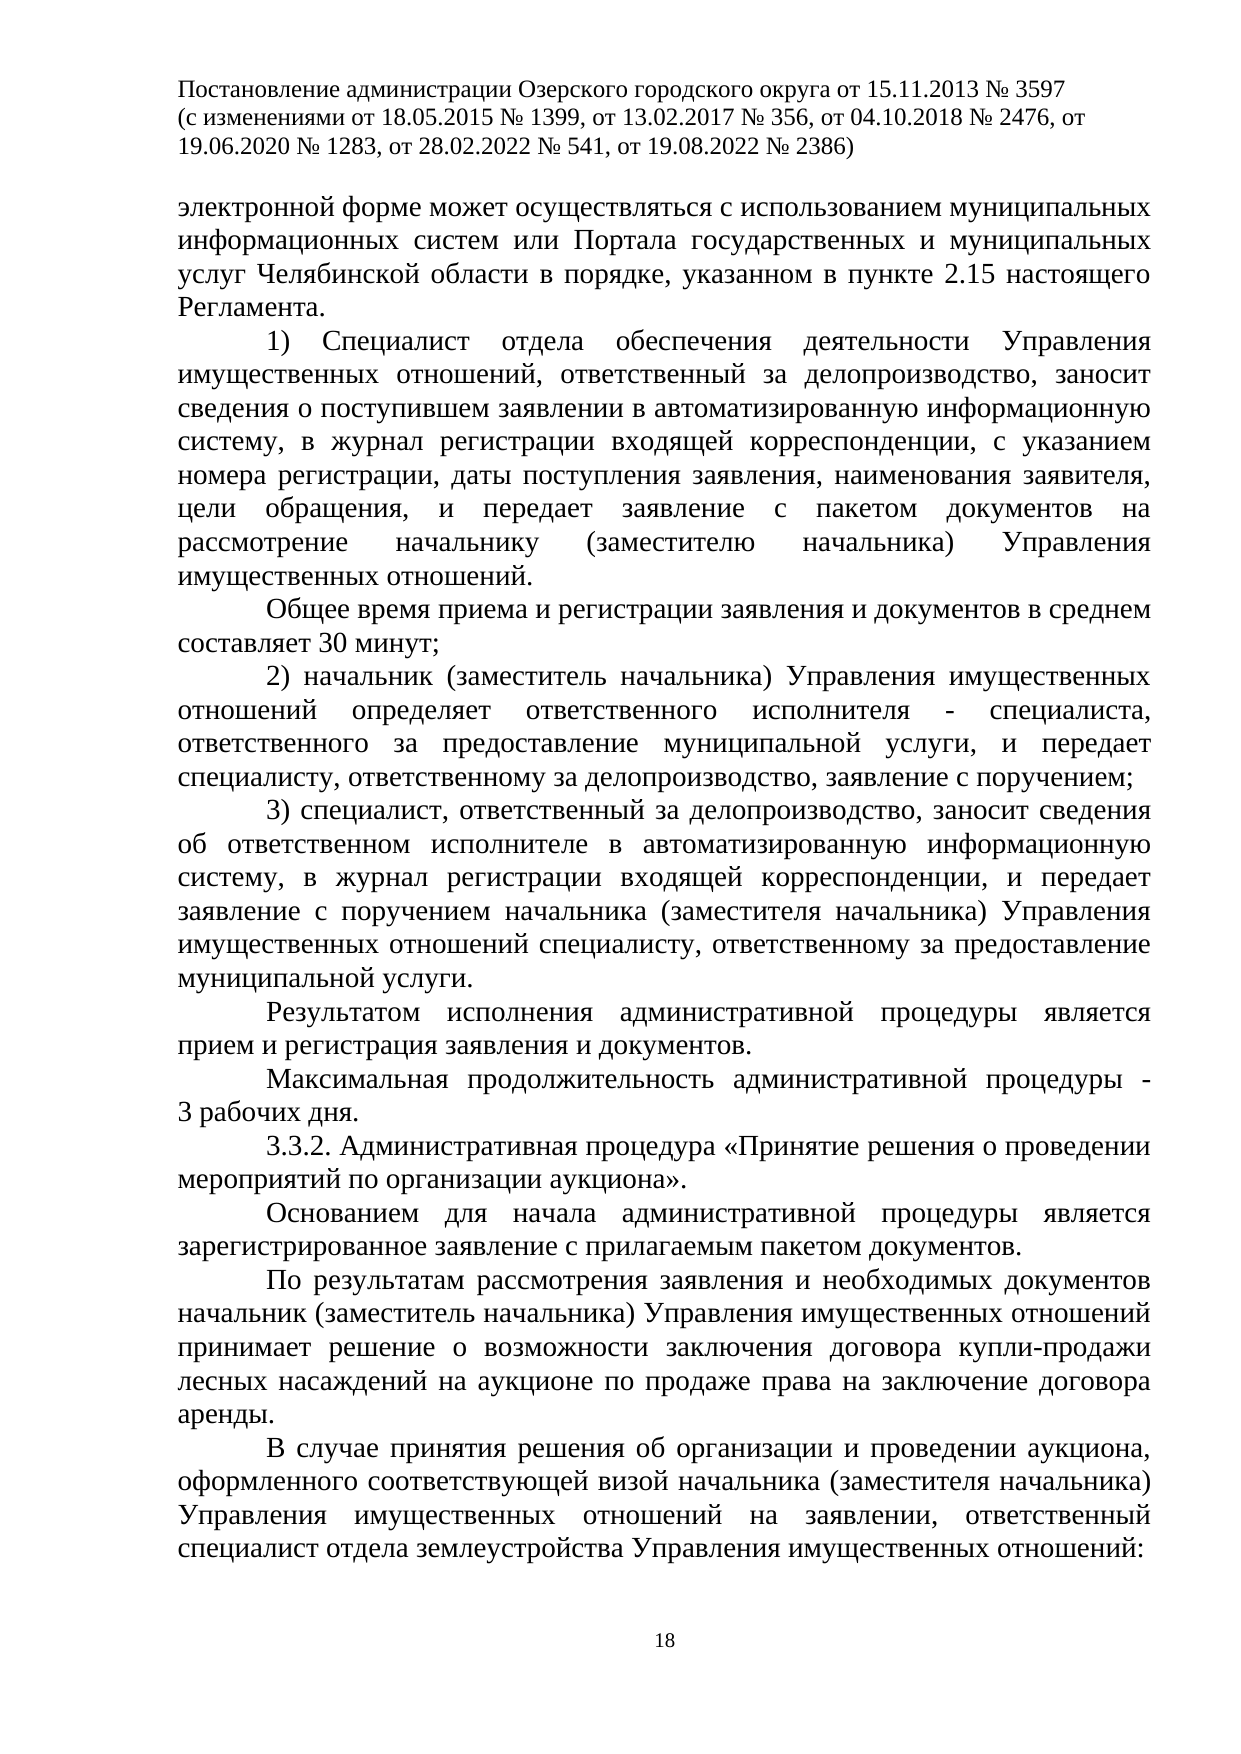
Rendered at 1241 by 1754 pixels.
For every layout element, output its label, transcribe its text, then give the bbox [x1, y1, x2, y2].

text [177, 189, 1152, 323]
text 3.3.2. Административная процедура «Принятие решения о проведении мероприятий по организации аукциона». [177, 1128, 1152, 1195]
text Результатом исполнения административной процедуры является прием и регистрация заявления и документов. [177, 994, 1152, 1061]
text Максимальная продолжительность административной процедуры - 3 рабочих дня. [177, 1061, 1152, 1128]
text Основанием для начала административной процедуры является зарегистрированное заявление с прилагаемым пакетом документов. [177, 1195, 1152, 1262]
text Общее время приема и регистрации заявления и документов в среднем составляет 30 минут; [177, 591, 1152, 658]
text По результатам рассмотрения заявления и необходимых документов начальник (заместитель начальника) Управления имущественных отношений принимает решение о возможности заключения договора купли-продажи лесных насаждений на аукционе по продаже права на заключение договора аренды. [177, 1262, 1152, 1430]
text 1) Специалист отдела обеспечения деятельности Управления имущественных отношений, ответственный за делопроизводство, заносит сведения о поступившем заявлении в автоматизированную информационную систему, в журнал регистрации входящей корреспонденции, с указанием номера регистрации, даты поступления заявления, наименования заявителя, цели обращения, и передает заявление с пакетом документов на рассмотрение начальнику (заместителю начальника) Управления имущественных отношений. [177, 323, 1152, 591]
text В случае принятия решения об организации и проведении аукциона, оформленного соответствующей визой начальника (заместителя начальника) Управления имущественных отношений на заявлении, ответственный специалист отдела землеустройства Управления имущественных отношений: [177, 1430, 1152, 1564]
text 3) специалист, ответственный за делопроизводство, заносит сведения об ответственном исполнителе в автоматизированную информационную систему, в журнал регистрации входящей корреспонденции, и передает заявление с поручением начальника (заместителя начальника) Управления имущественных отношений специалисту, ответственному за предоставление муниципальной услуги. [177, 792, 1152, 994]
text 2) начальник (заместитель начальника) Управления имущественных отношений определяет ответственного исполнителя - специалиста, ответственного за предоставление муниципальной услуги, и передает специалисту, ответственному за делопроизводство, заявление с поручением; [177, 658, 1152, 792]
